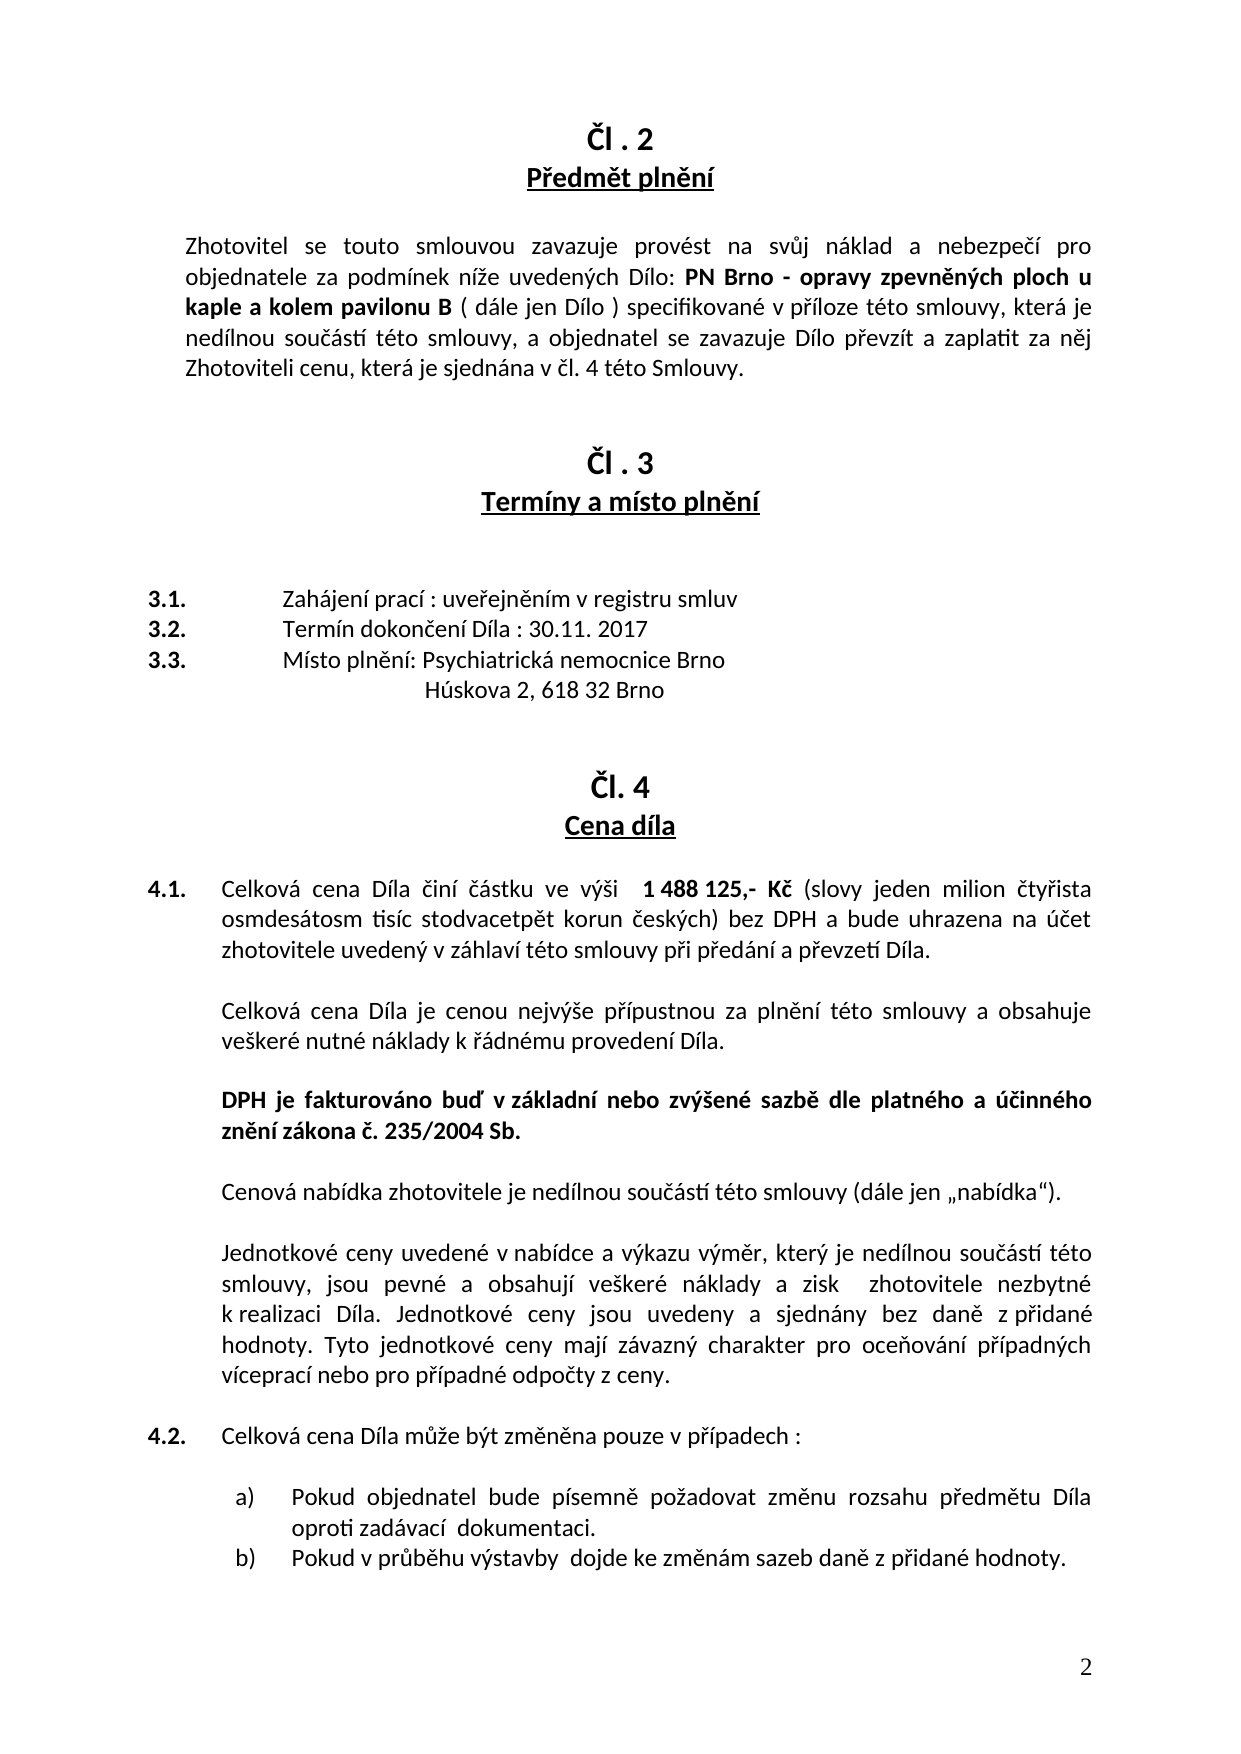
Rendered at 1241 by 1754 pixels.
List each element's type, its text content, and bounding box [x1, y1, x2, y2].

text Cenová nabídka zhotovitele je nedílnou součástí této smlouvy (dále jen „nabídka“). [221, 1176, 1093, 1207]
text Jednotkové ceny uvedené v nabídce a výkazu výměr, který je nedílnou součástí této smlouvy, jsou pevné a obsahují veškeré náklady a zisk zhotovitele nezbytné k realizaci Díla. Jednotkové ceny jsou uvedeny a sjednány bez daně z přidané hodnoty. Tyto jednotkové ceny mají závazný charakter pro oceňování případných víceprací nebo pro případné odpočty z ceny. [221, 1237, 1093, 1390]
text Čl . 2 [148, 118, 1093, 159]
text Předmět plnění [148, 159, 1093, 194]
text Čl. 4 [148, 766, 1093, 807]
list Pokud objednatel bude písemně požadovat změnu rozsahu předmětu Díla oproti zadávací dokumentaci. [235, 1481, 1093, 1542]
text 3.1. Zahájení prací : uveřejněním v registru smluv [148, 583, 1093, 613]
text Celková cena Díla je cenou nejvýše přípustnou za plnění této smlouvy a obsahuje veškeré nutné náklady k řádnému provedení Díla. [221, 995, 1093, 1056]
text Húskova 2, 618 32 Brno [148, 674, 1093, 705]
text Čl . 3 [148, 442, 1093, 483]
list Pokud v průběhu výstavby dojde ke změnám sazeb daně z přidané hodnoty. [235, 1542, 1093, 1573]
text DPH je fakturováno buď v základní nebo zvýšené sazbě dle platného a účinného znění zákona č. 235/2004 Sb. [148, 1084, 1093, 1146]
text 4.2. Celková cena Díla může být změněna pouze v případech : [148, 1420, 1093, 1451]
text 3.3. Místo plnění: Psychiatrická nemocnice Brno [148, 644, 1093, 674]
text 3.2. Termín dokončení Díla : 30.11. 2017 [148, 613, 1093, 644]
text Cena díla [148, 807, 1093, 842]
text Termíny a místo plnění [148, 483, 1093, 518]
text 4.1. Celková cena Díla činí částku ve výši 1 488 125,- Kč (slovy jeden milion čtyřista osmdesátosm tisíc stodvacetpět korun českých) bez DPH a bude uhrazena na účet zhotovitele uvedený v záhlaví této smlouvy při předání a převzetí Díla. [148, 873, 1093, 964]
text Zhotovitel se touto smlouvou zavazuje provést na svůj náklad a nebezpečí pro objednatele za podmínek níže uvedených Dílo: PN Brno - opravy zpevněných ploch u kaple a kolem pavilonu B ( dále jen Dílo ) specifikované v příloze této smlouvy, která je nedílnou součástí této smlouvy, a objednatel se zavazuje Dílo převzít a zaplatit za něj Zhotoviteli cenu, která je sjednána v čl. 4 této Smlouvy. [185, 230, 1093, 383]
